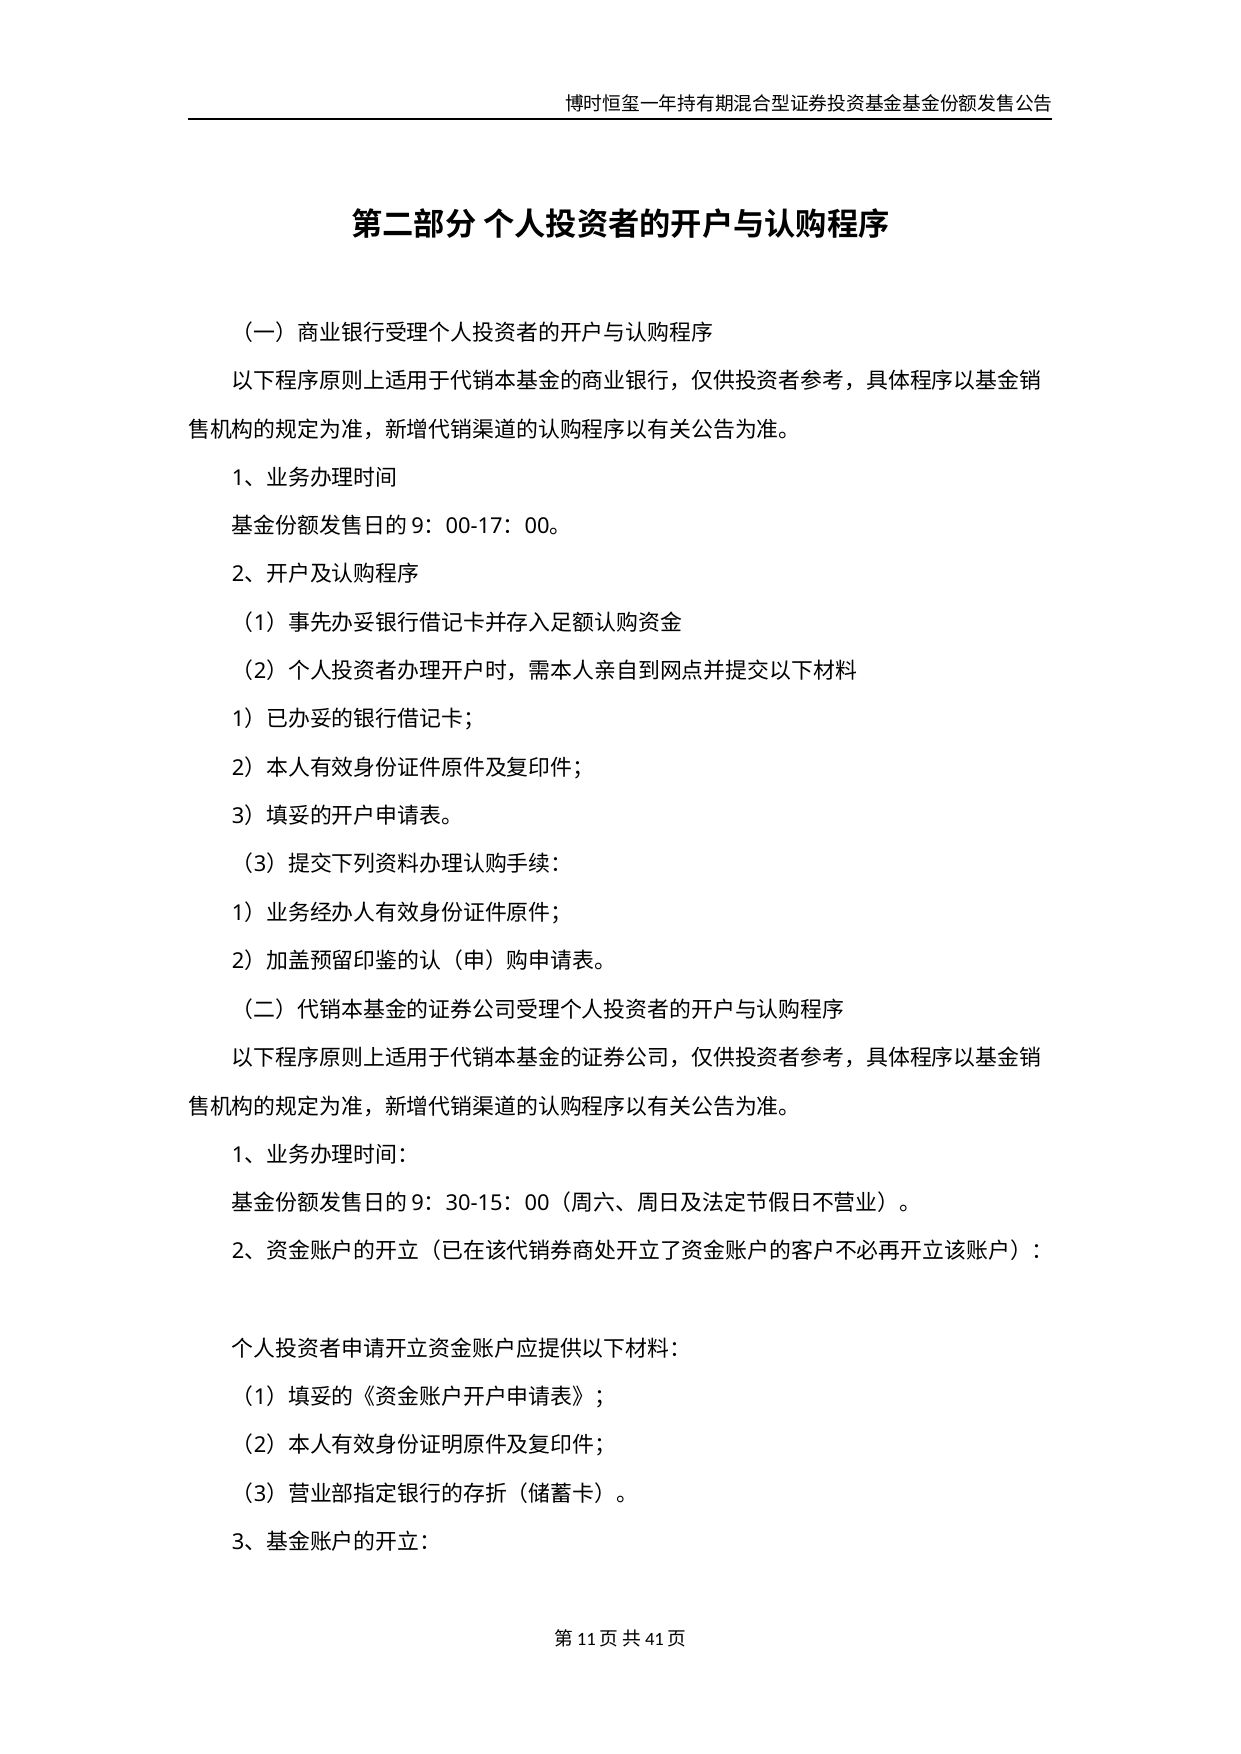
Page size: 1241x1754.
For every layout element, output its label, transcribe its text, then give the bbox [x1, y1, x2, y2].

text 1、业务办理时间 [188, 459, 1052, 492]
text 基金份额发售日的9：00-17：00。 [188, 508, 1052, 540]
text 2、开户及认购程序 [188, 556, 1052, 589]
text 2）本人有效身份证件原件及复印件； [188, 749, 1052, 782]
text （3）营业部指定银行的存折（储蓄卡）。 [188, 1475, 1052, 1508]
text 3、基金账户的开立： [188, 1524, 1052, 1556]
text （3）提交下列资料办理认购手续： [188, 846, 1052, 879]
text 基金份额发售日的9：30-15：00（周六、周日及法定节假日不营业）。 [188, 1185, 1052, 1217]
text 2）加盖预留印鉴的认（申）购申请表。 [188, 943, 1052, 975]
text 以下程序原则上适用于代销本基金的证券公司，仅供投资者参考，具体程序以基金销售机构的规定为准，新增代销渠道的认购程序以有关公告为准。 [188, 1039, 1052, 1121]
text 1）业务经办人有效身份证件原件； [188, 894, 1052, 927]
text 2、资金账户的开立（已在该代销券商处开立了资金账户的客户不必再开立该账户）： [188, 1233, 1052, 1314]
subtitle 第二部分 个人投资者的开户与认购程序 [188, 189, 1052, 254]
text 以下程序原则上适用于代销本基金的商业银行，仅供投资者参考，具体程序以基金销售机构的规定为准，新增代销渠道的认购程序以有关公告为准。 [188, 362, 1052, 444]
text 1）已办妥的银行借记卡； [188, 701, 1052, 734]
text （1）填妥的《资金账户开户申请表》； [188, 1379, 1052, 1411]
text （2）个人投资者办理开户时，需本人亲自到网点并提交以下材料 [188, 653, 1052, 685]
text （一）商业银行受理个人投资者的开户与认购程序 [188, 314, 1052, 347]
text （2）本人有效身份证明原件及复印件； [188, 1427, 1052, 1459]
text 个人投资者申请开立资金账户应提供以下材料： [188, 1330, 1052, 1363]
text （二）代销本基金的证券公司受理个人投资者的开户与认购程序 [188, 991, 1052, 1024]
text （1）事先办妥银行借记卡并存入足额认购资金 [188, 604, 1052, 637]
text 3）填妥的开户申请表。 [188, 798, 1052, 830]
text 1、业务办理时间： [188, 1137, 1052, 1169]
